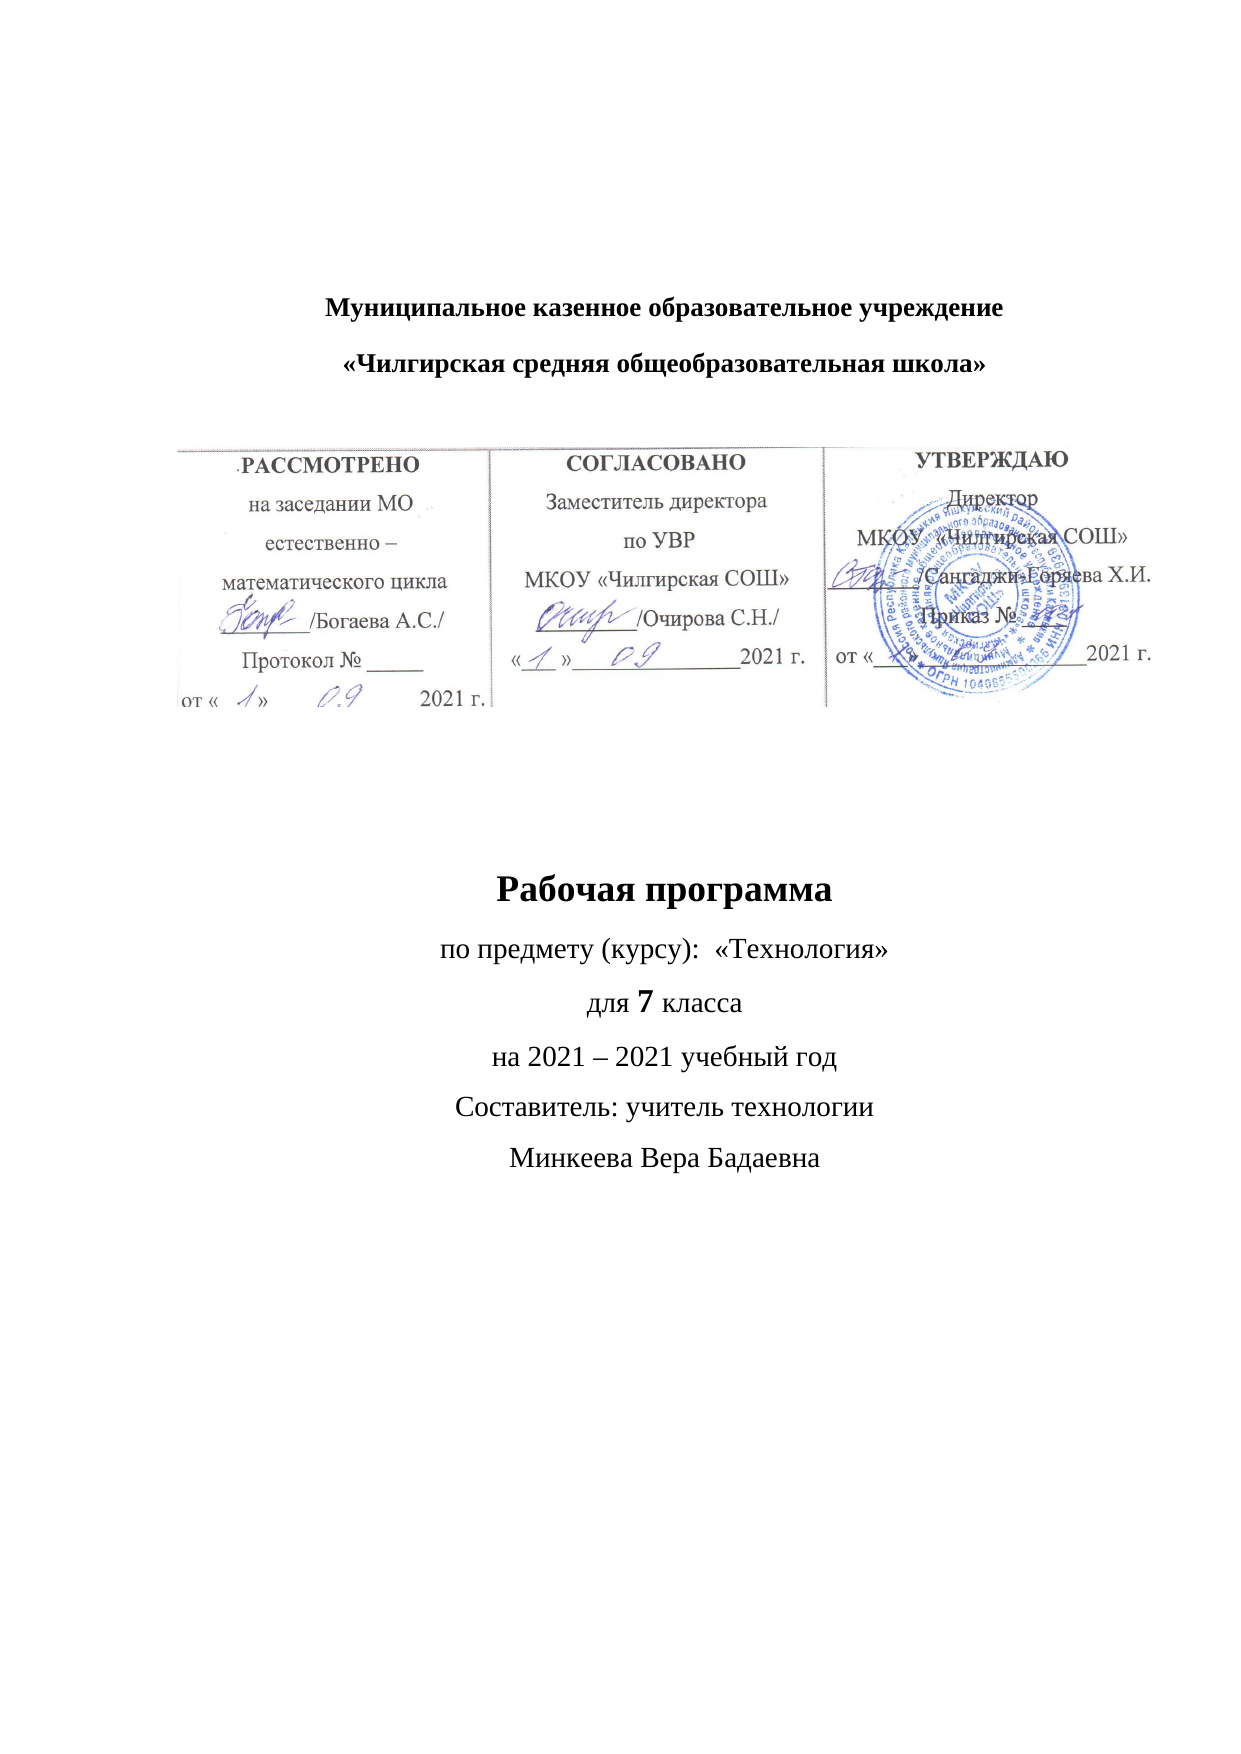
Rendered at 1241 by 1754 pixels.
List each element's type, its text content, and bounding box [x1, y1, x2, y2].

text по предмету (курсу): «Технология» [177, 931, 1152, 965]
picture [177, 447, 1151, 707]
text «Чилгирская средняя общеобразовательная школа» [177, 347, 1152, 378]
text на 2021 – 2021 учебный год [177, 1039, 1152, 1073]
text для 7 класса [177, 982, 1152, 1020]
text Составитель: учитель технологии [177, 1089, 1152, 1123]
text Рабочая программа [177, 867, 1152, 910]
text Муниципальное казенное образовательное учреждение [177, 291, 1152, 322]
text Минкеева Вера Бадаевна [177, 1140, 1152, 1173]
